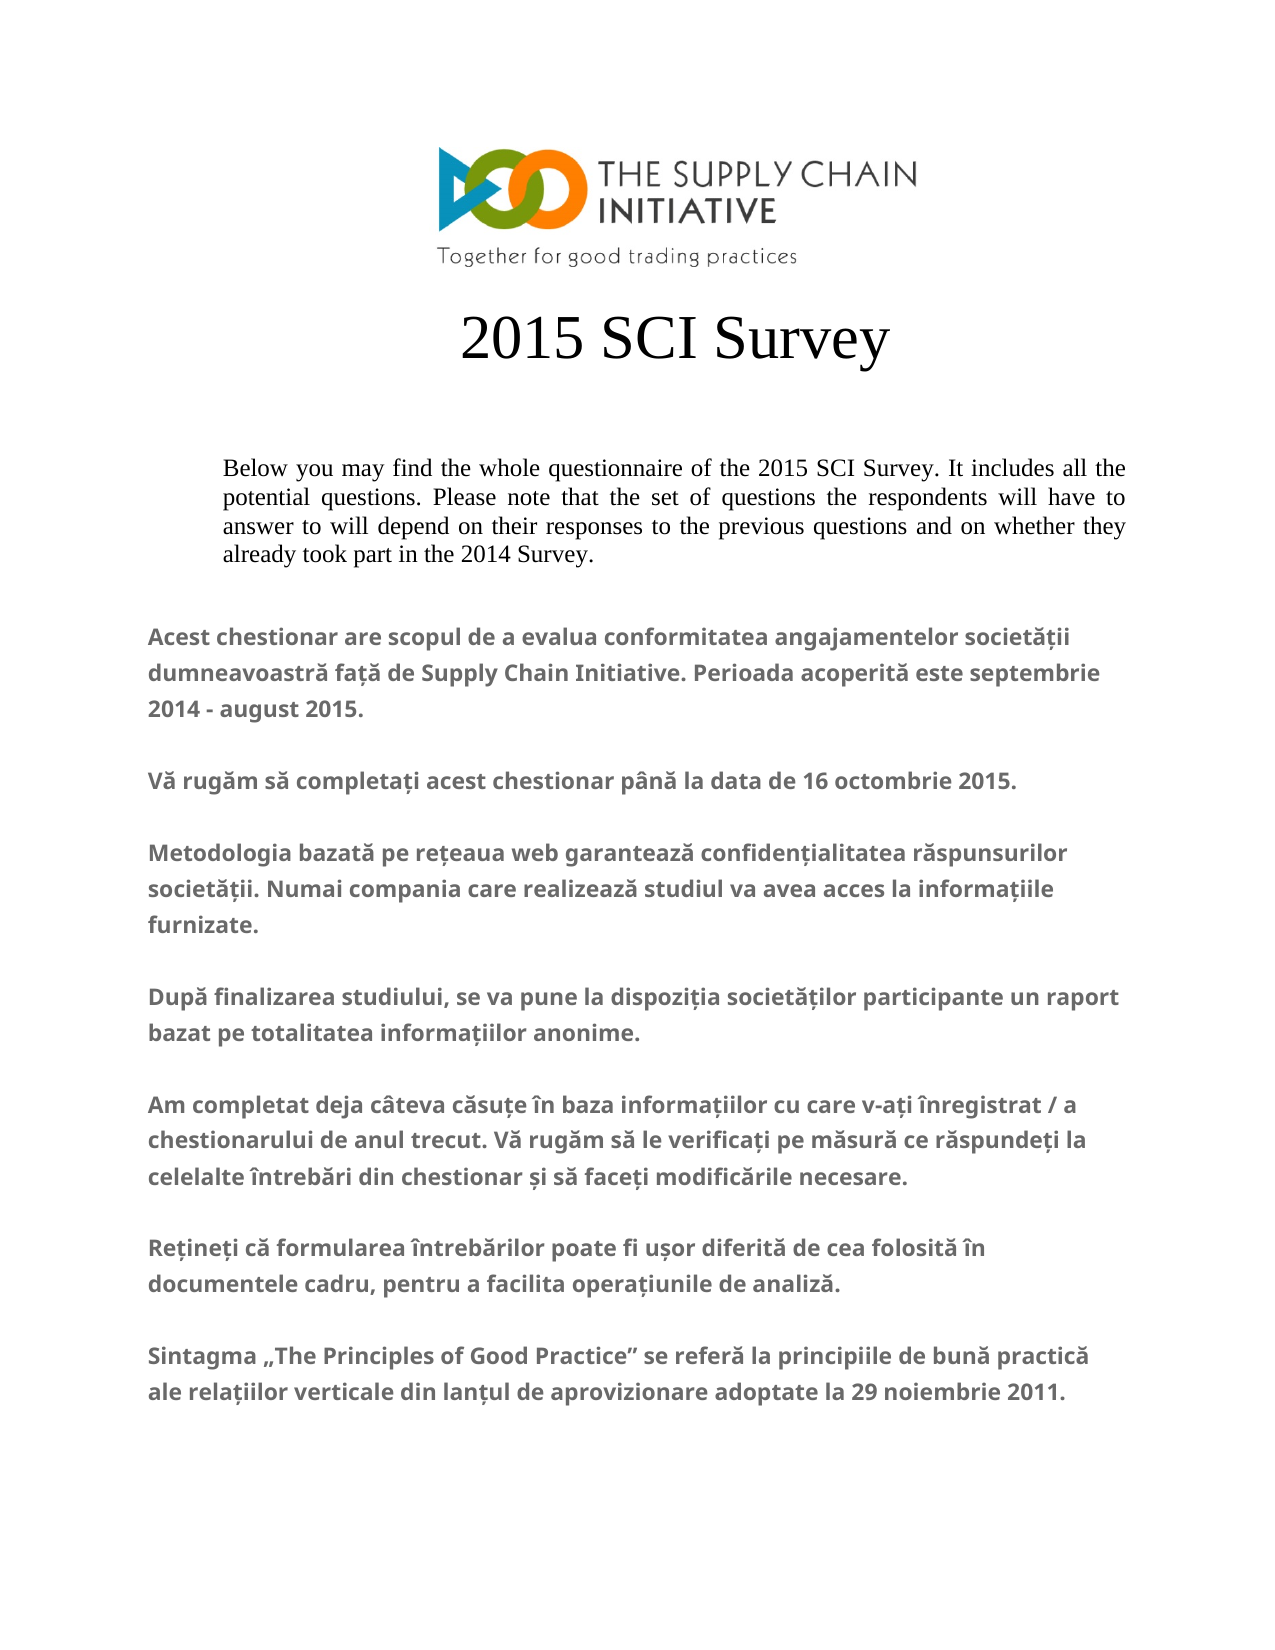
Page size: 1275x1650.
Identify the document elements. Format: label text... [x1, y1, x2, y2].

picture [429, 147, 922, 271]
text Acest chestionar are scopul de a evalua conformitatea angajamentelor societății dumneavoastră față de Supply Chain Initiative. Perioada acoperită este septembrie 2014 - august 2015. Vă rugăm să completați acest chestionar până la data de 16 octombrie 2015. Metodologia bazată pe rețeaua web garantează confidențialitatea răspunsurilor societății. Numai compania care realizează studiul va avea acces la informațiile furnizate. După finalizarea studiului, se va pune la dispoziția societăților participante un raport bazat pe totalitatea informațiilor anonime. Am completat deja câteva căsuțe în baza informațiilor cu care v-ați înregistrat / a chestionarului de anul trecut. Vă rugăm să le verificați pe măsură ce răspundeți la celelalte întrebări din chestionar și să faceți modificările necesare. Rețineți că formularea întrebărilor poate fi ușor diferită de cea folosită în documentele cadru, pentru a facilita operațiunile de analiză. Sintagma „The Principles of Good Practice” se referă la principiile de bună practică ale relațiilor verticale din lanțul de aprovizionare adoptate la 29 noiembrie 2011. [148, 621, 1127, 1439]
text Below you may find the whole questionnaire of the 2015 SCI Survey. It includes all the potential questions. Please note that the set of questions the respondents will have to answer to will depend on their responses to the previous questions and on whether they already took part in the 2014 Survey. [223, 453, 1127, 568]
text 2015 SCI Survey [223, 299, 1127, 372]
